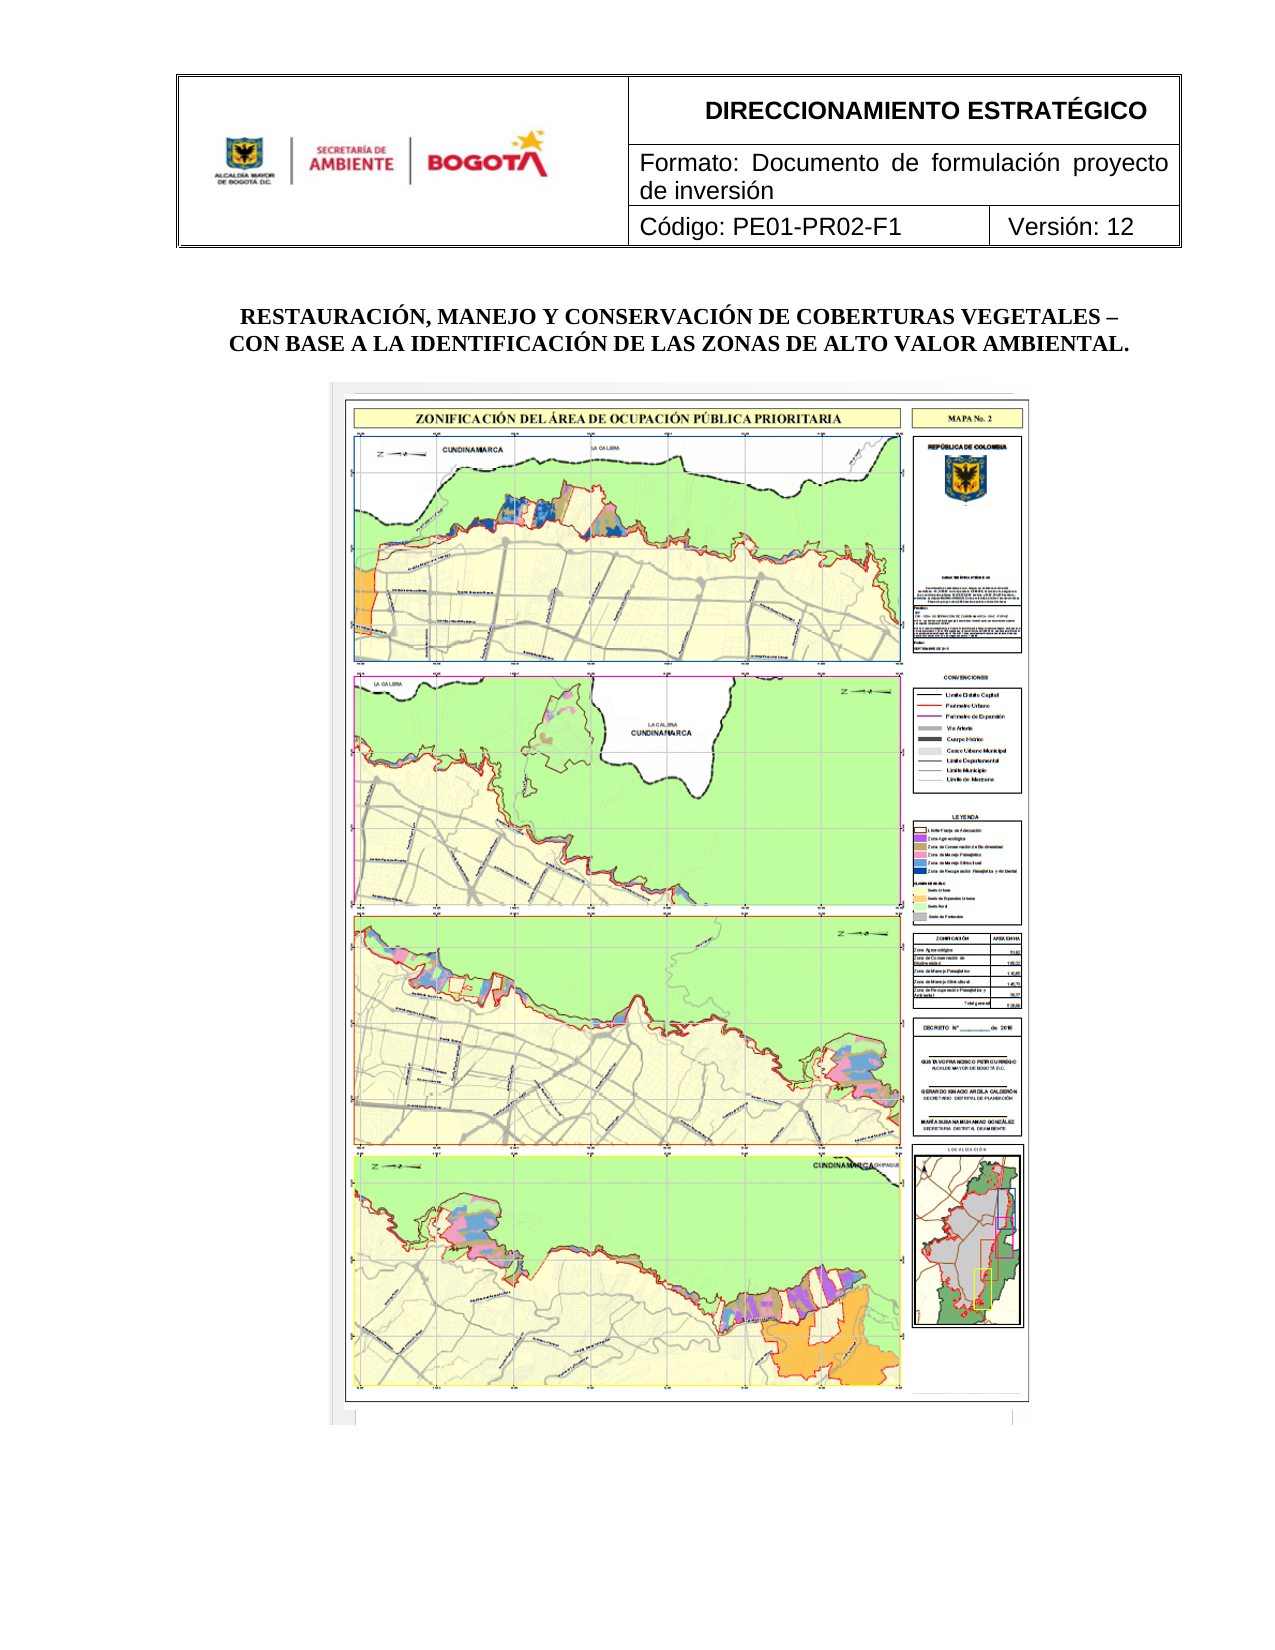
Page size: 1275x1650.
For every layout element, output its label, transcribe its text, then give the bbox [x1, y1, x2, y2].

picture [188, 103, 580, 219]
picture [329, 382, 1030, 1425]
text RESTAURACIÓN, MANEJO Y CONSERVACIÓN DE COBERTURAS VEGETALES – CON BASE A LA IDENTIFICACIÓN DE LAS ZONAS DE ALTO VALOR AMBIENTAL. [221, 303, 1137, 356]
